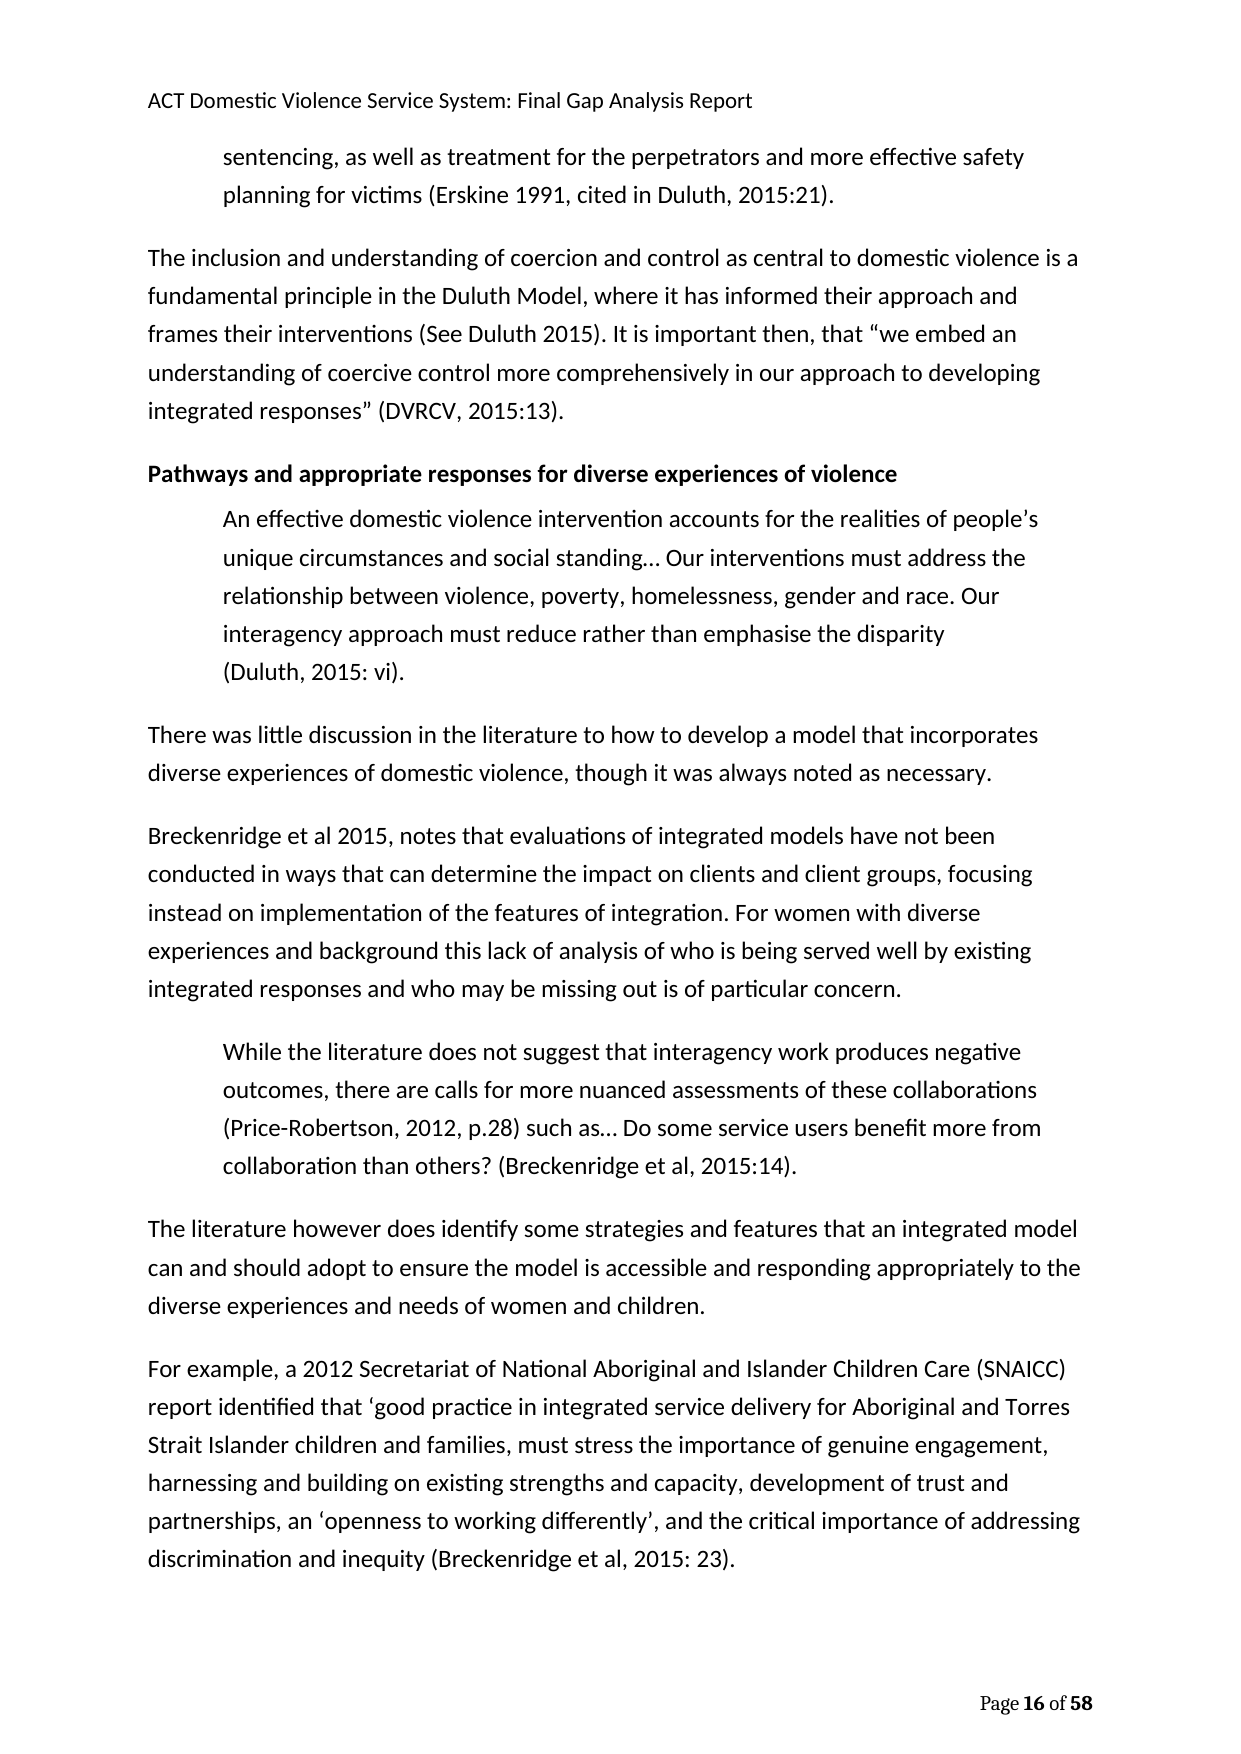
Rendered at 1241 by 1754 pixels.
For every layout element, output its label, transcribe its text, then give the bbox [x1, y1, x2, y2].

subtitle Pathways and appropriate responses for diverse experiences of violence [148, 458, 1092, 488]
text For example, a 2012 Secretariat of National Aboriginal and Islander Children Care (SNAICC) report identified that ‘good practice in integrated service delivery for Aboriginal and Torres Strait Islander children and families, must stress the importance of genuine engagement, harnessing and building on existing strengths and capacity, development of trust and partnerships, an ‘openness to working differently’, and the critical importance of addressing discrimination and inequity (Breckenridge et al, 2015: 23). [148, 1353, 1092, 1574]
text The literature however does identify some strategies and features that an integrated model can and should adopt to ensure the model is accessible and responding appropriately to the diverse experiences and needs of women and children. [148, 1214, 1092, 1320]
text There was little discussion in the literature to how to develop a model that incorporates diverse experiences of domestic violence, though it was always noted as necessary. [148, 719, 1092, 788]
text While the literature does not suggest that interagency work produces negative outcomes, there are calls for more nuanced assessments of these collaborations (Price-Robertson, 2012, p.28) such as… Do some service users benefit more from collaboration than others? (Breckenridge et al, 2015:14). [223, 1036, 1092, 1181]
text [223, 141, 1092, 210]
text An effective domestic violence intervention accounts for the realities of people’s unique circumstances and social standing… Our interventions must address the relationship between violence, poverty, homelessness, gender and race. Our interagency approach must reduce rather than emphasise the disparity (Duluth, 2015: vi). [223, 504, 1092, 687]
text The inclusion and understanding of coercion and control as central to domestic violence is a fundamental principle in the Duluth Model, where it has informed their approach and frames their interventions (See Duluth 2015). It is important then, that “we embed an understanding of coercive control more comprehensively in our approach to developing integrated responses” (DVRCV, 2015:13). [148, 242, 1092, 425]
text Breckenridge et al 2015, notes that evaluations of integrated models have not been conducted in ways that can determine the impact on clients and client groups, focusing instead on implementation of the features of integration. For women with diverse experiences and background this lack of analysis of who is being served well by existing integrated responses and who may be missing out is of particular concern. [148, 821, 1092, 1003]
